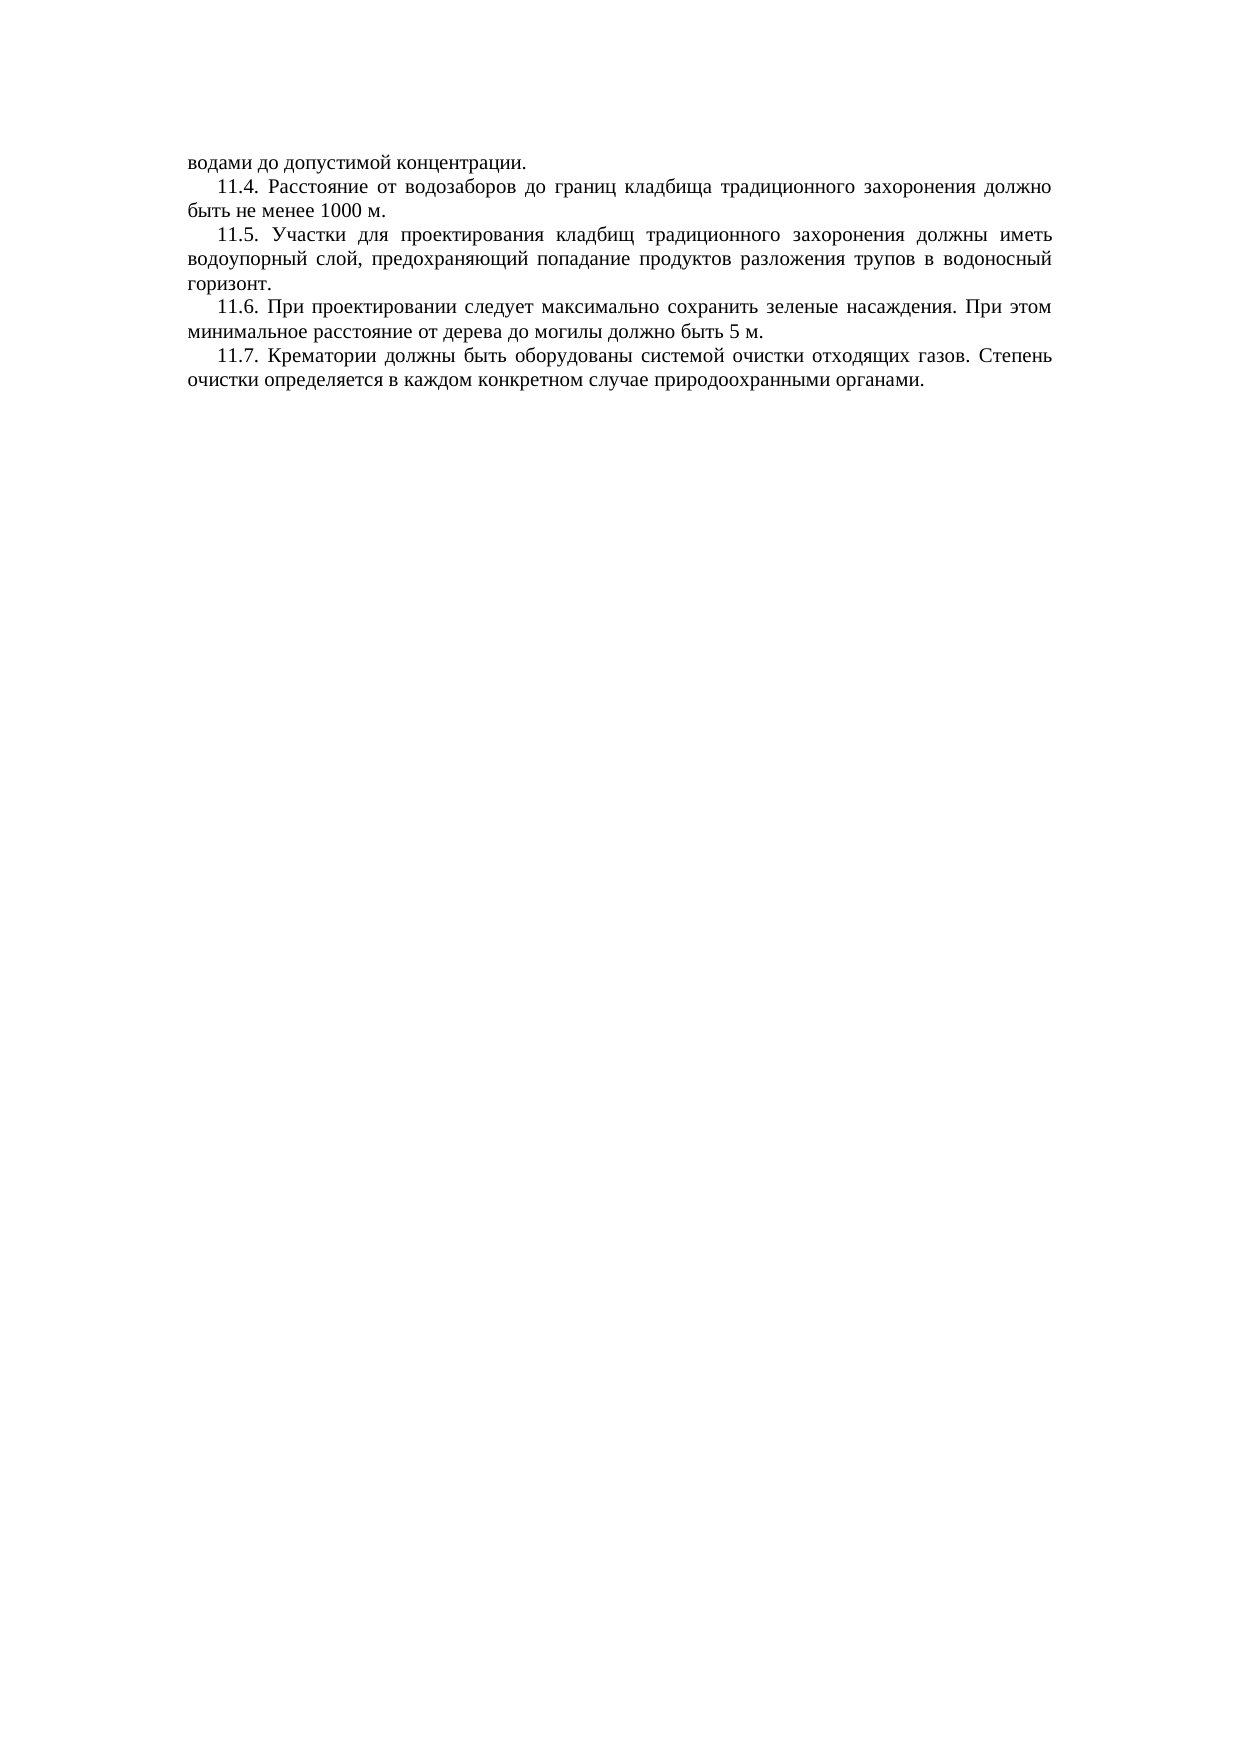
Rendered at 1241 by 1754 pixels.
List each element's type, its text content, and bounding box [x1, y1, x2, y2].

text 11.6. При проектировании следует максимально сохранить зеленые насаждения. При этом минимальное расстояние от дерева до могилы должно быть 5 м. [187, 294, 1053, 342]
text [187, 150, 1053, 174]
text 11.7. Крематории должны быть оборудованы системой очистки отходящих газов. Степень очистки определяется в каждом конкретном случае природоохранными органами. [187, 342, 1053, 391]
text 11.4. Расстояние от водозаборов до границ кладбища традиционного захоронения должно быть не менее 1000 м. [187, 174, 1053, 222]
text 11.5. Участки для проектирования кладбищ традиционного захоронения должны иметь водоупорный слой, предохраняющий попадание продуктов разложения трупов в водоносный горизонт. [187, 222, 1053, 294]
